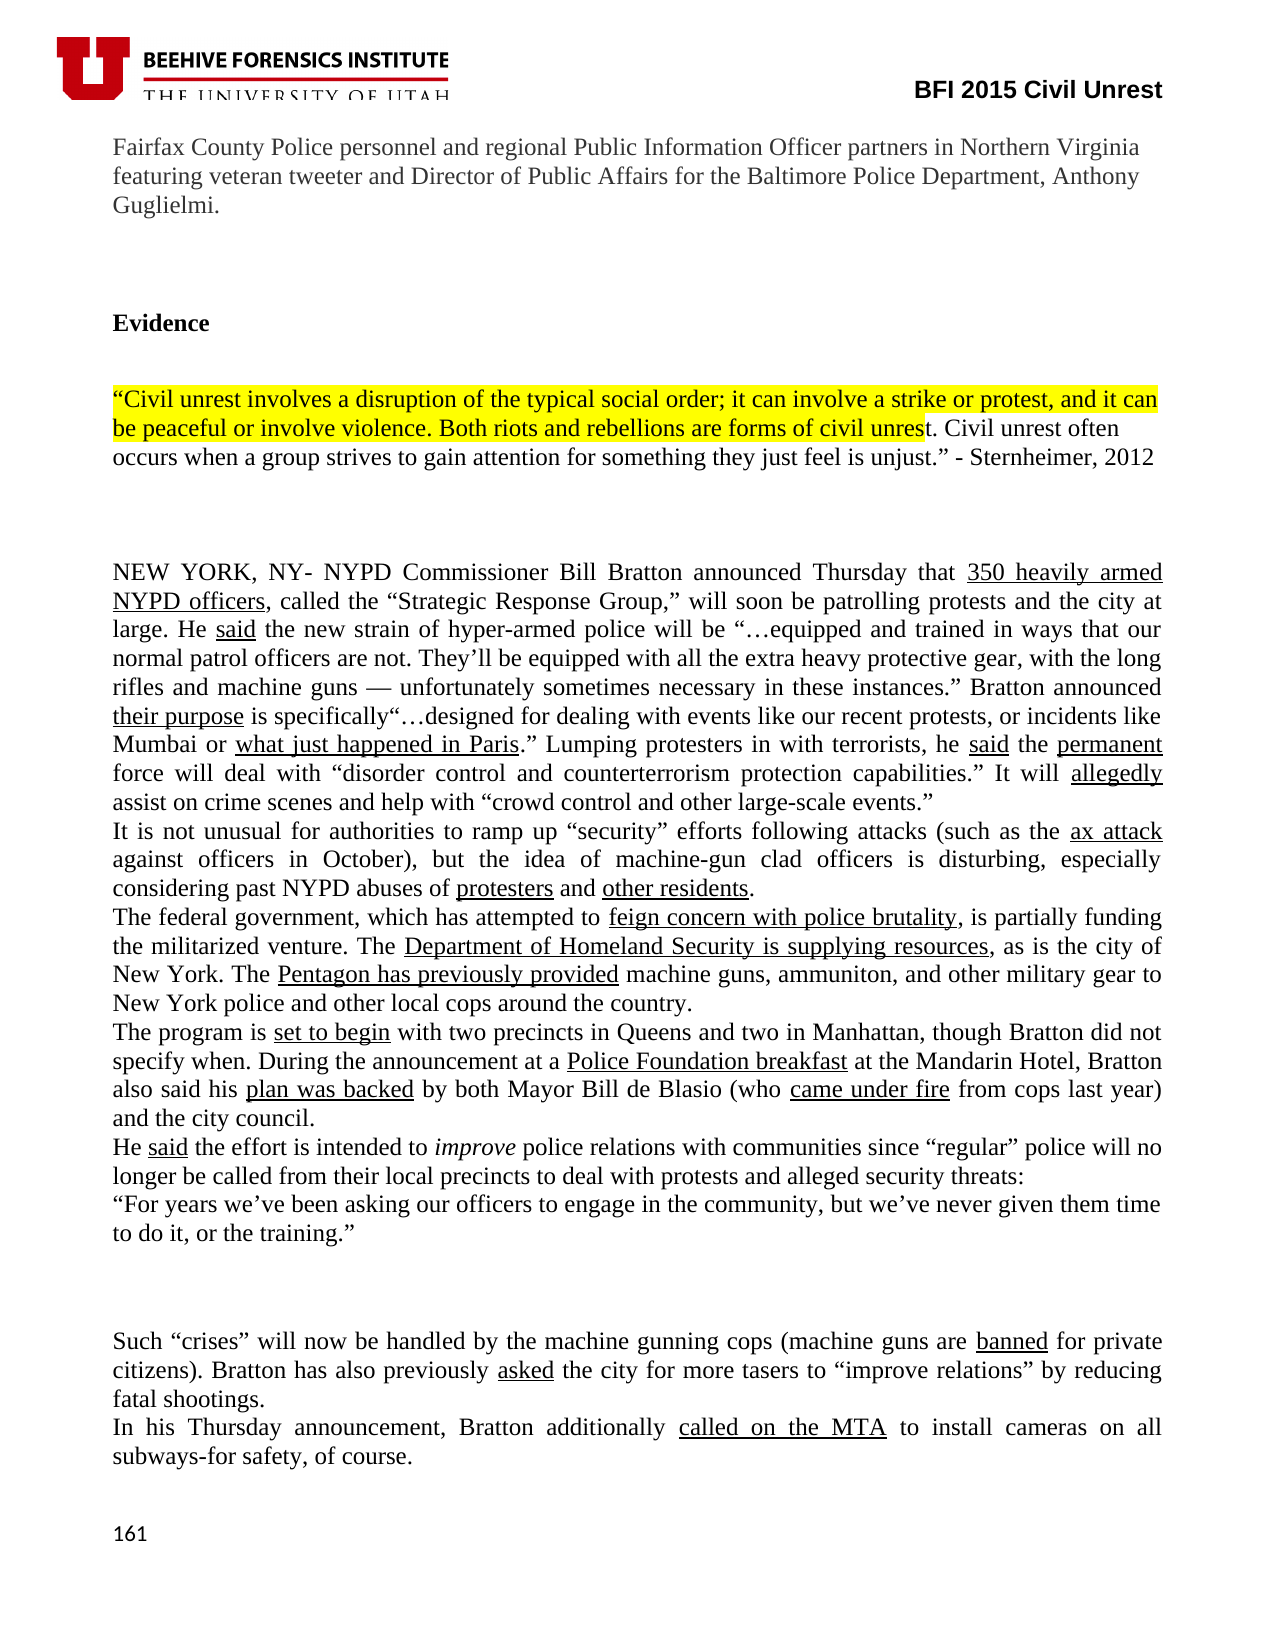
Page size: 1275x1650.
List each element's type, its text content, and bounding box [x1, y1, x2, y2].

text The program is set to begin with two precincts in Queens and two in Manhattan, though Bratton did not specify when. During the announcement at a Police Foundation breakfast at the Mandarin Hotel, Bratton also said his plan was backed by both Mayor Bill de Blasio (who came under fire from cops last year) and the city council. [112, 1017, 1162, 1132]
text “For years we’ve been asking our officers to engage in the community, but we’ve never given them time to do it, or the training.” [112, 1189, 1162, 1247]
text He said the effort is intended to improve police relations with communities since “regular” police will no longer be called from their local precincts to deal with protests and alleged security threats: [112, 1132, 1162, 1189]
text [112, 132, 1162, 219]
text It is not unusual for authorities to ramp up “security” efforts following attacks (such as the ax attack against officers in October), but the idea of machine-gun clad officers is disturbing, especially considering past NYPD abuses of protesters and other residents. [112, 816, 1162, 902]
text “Civil unrest involves a disruption of the typical social order; it can involve a strike or protest, and it can be peaceful or involve violence. Both riots and rebellions are forms of civil unrest. Civil unrest often occurs when a group strives to gain attention for something they just feel is unjust.” - Sternheimer, 2012 [112, 384, 1162, 471]
picture [56, 37, 449, 100]
text In his Thursday announcement, Bratton additionally called on the MTA to install cameras on all subways-for safety, of course. [112, 1412, 1162, 1470]
text Such “crises” will now be handled by the machine gunning cops (machine guns are banned for private citizens). Bratton has also previously asked the city for more tasers to “improve relations” by reducing fatal shootings. [112, 1326, 1162, 1412]
text Evidence [112, 308, 1162, 337]
text NEW YORK, NY- NYPD Commissioner Bill Bratton announced Thursday that 350 heavily armed NYPD officers, called the “Strategic Response Group,” will soon be patrolling protests and the city at large. He said the new strain of hyper-armed police will be “…equipped and trained in ways that our normal patrol officers are not. They’ll be equipped with all the extra heavy protective gear, with the long rifles and machine guns — unfortunately sometimes necessary in these instances.” Bratton announced their purpose is specifically“…designed for dealing with events like our recent protests, or incidents like Mumbai or what just happened in Paris.” Lumping protesters in with terrorists, he said the permanent force will deal with “disorder control and counterterrorism protection capabilities.” It will allegedly assist on crime scenes and help with “crowd control and other large-scale events.” [112, 557, 1162, 816]
text The federal government, which has attempted to feign concern with police brutality, is partially funding the militarized venture. The Department of Homeland Security is supplying resources, as is the city of New York. The Pentagon has previously provided machine guns, ammuniton, and other military gear to New York police and other local cops around the country. [112, 902, 1162, 1017]
